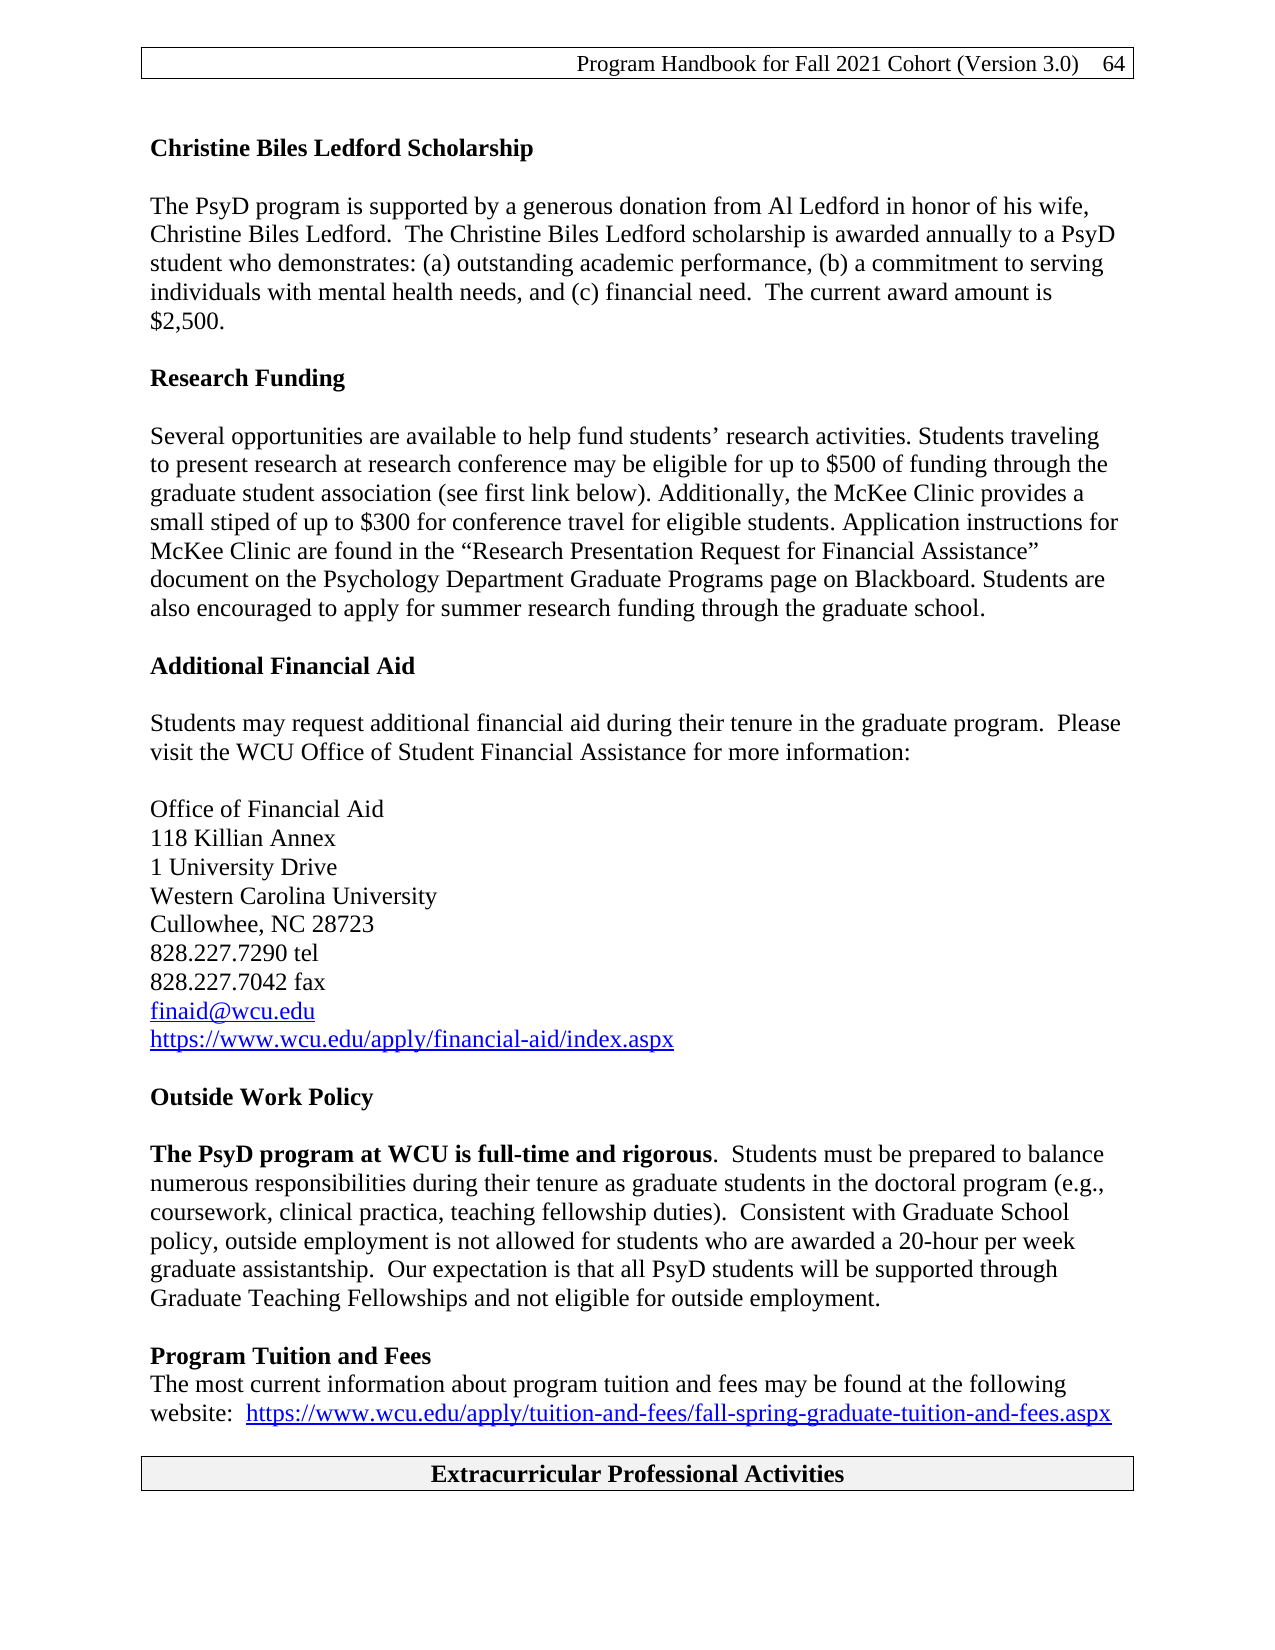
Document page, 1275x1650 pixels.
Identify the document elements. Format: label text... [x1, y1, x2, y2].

text Students may request additional financial aid during their tenure in the graduate program. Please visit the WCU Office of Student Financial Assistance for more information: [150, 708, 1125, 766]
text Outside Work Policy [150, 1082, 1125, 1111]
text The most current information about program tuition and fees may be found at the following website: https://www.wcu.edu/apply/tuition-and-fees/fall-spring-graduate-tuition-and-fees.aspx [150, 1369, 1125, 1427]
text Office of Financial Aid 118 Killian Annex 1 University Drive Western Carolina University Cullowhee, NC 28723 [150, 794, 1125, 938]
text Several opportunities are available to help fund students’ research activities. Students traveling to present research at research conference may be eligible for up to $500 of funding through the graduate student association (see first link below). Additionally, the McKee Clinic provides a small stiped of up to $300 for conference travel for eligible students. Application instructions for McKee Clinic are found in the “Research Presentation Request for Financial Assistance” document on the Psychology Department Graduate Programs page on Blackboard. Students are also encouraged to apply for summer research funding through the graduate school. [150, 421, 1125, 622]
text Christine Biles Ledford Scholarship [150, 133, 1125, 162]
text 828.227.7290 tel 828.227.7042 fax finaid@wcu.edu https://www.wcu.edu/apply/financial-aid/index.aspx [150, 938, 1125, 1053]
text Program Tuition and Fees [150, 1341, 1125, 1369]
text The PsyD program at WCU is full-time and rigorous. Students must be prepared to balance numerous responsibilities during their tenure as graduate students in the doctoral program (e.g., coursework, clinical practica, teaching fellowship duties). Consistent with Graduate School policy, outside employment is not allowed for students who are awarded a 20-hour per week graduate assistantship. Our expectation is that all PsyD students will be supported through Graduate Teaching Fellowships and not eligible for outside employment. [150, 1139, 1125, 1312]
text The PsyD program is supported by a generous donation from Al Ledford in honor of his wife, Christine Biles Ledford. The Christine Biles Ledford scholarship is awarded annually to a PsyD student who demonstrates: (a) outstanding academic performance, (b) a commitment to serving individuals with mental health needs, and (c) financial need. The current award amount is $2,500. [150, 191, 1125, 334]
text Research Funding [150, 363, 1125, 392]
text Additional Financial Aid [150, 651, 1125, 679]
text Extracurricular Professional Activities [142, 1457, 1133, 1490]
